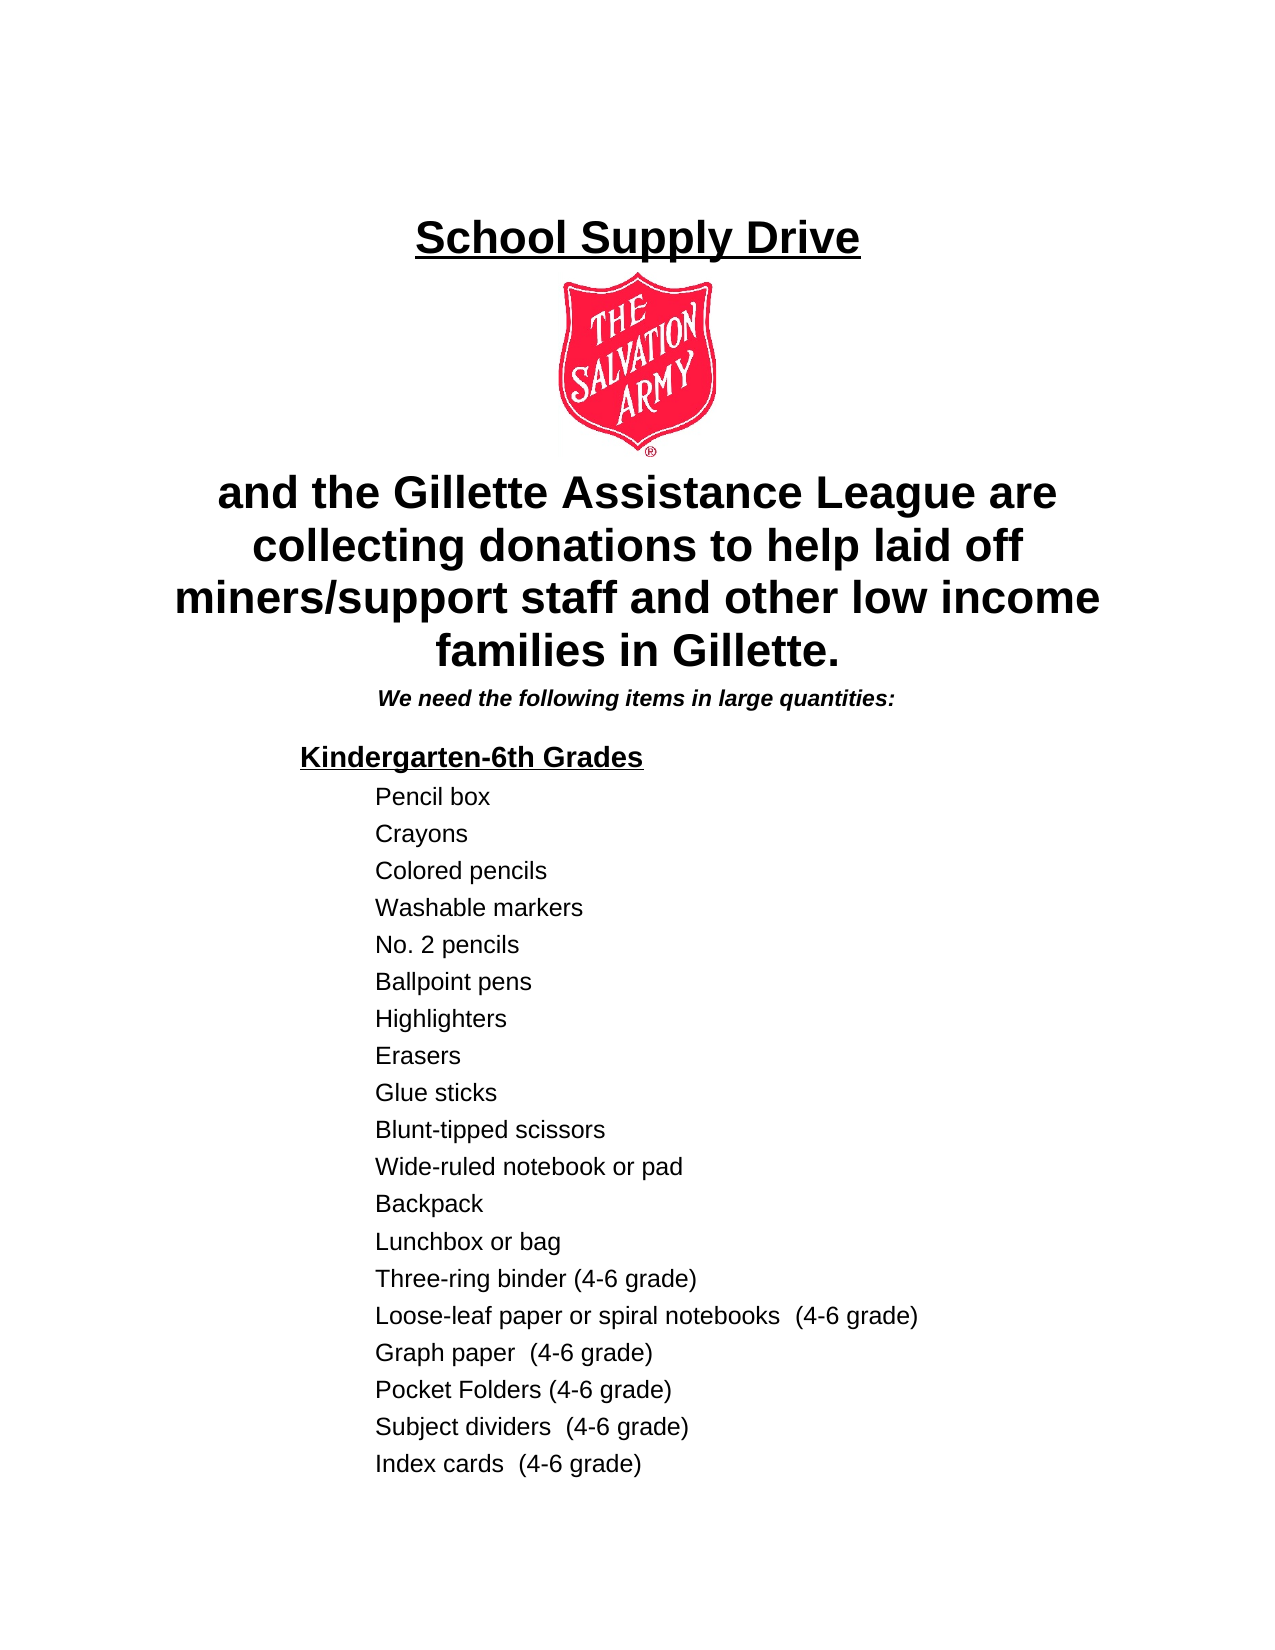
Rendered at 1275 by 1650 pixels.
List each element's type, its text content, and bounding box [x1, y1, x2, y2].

text Lunchbox or bag [300, 1227, 1125, 1255]
text Backpack [300, 1189, 1125, 1218]
text Pencil box [300, 782, 1125, 810]
text Colored pencils [300, 856, 1125, 884]
text Washable markers [300, 893, 1125, 922]
text Highlighters [300, 1004, 1125, 1033]
text and the Gillette Assistance League are collecting donations to help laid off miners/support staff and other low income families in Gillette. [150, 465, 1125, 676]
text Ballpoint pens [300, 967, 1125, 996]
text No. 2 pencils [300, 930, 1125, 959]
text Wide-ruled notebook or pad [300, 1152, 1125, 1181]
text School Supply Drive [150, 211, 1125, 264]
text Blunt-tipped scissors [300, 1115, 1125, 1144]
text Erasers [300, 1041, 1125, 1070]
text Loose-leaf paper or spiral notebooks (4-6 grade) [300, 1301, 1125, 1329]
text We need the following items in large quantities: [150, 684, 1125, 711]
text Pocket Folders (4-6 grade) [300, 1375, 1125, 1404]
text Kindergarten-6th Grades [300, 740, 1125, 773]
text Subject dividers (4-6 grade) [300, 1412, 1125, 1441]
text Index cards (4-6 grade) [300, 1449, 1125, 1478]
text Graph paper (4-6 grade) [300, 1338, 1125, 1367]
text Three-ring binder (4-6 grade) [300, 1264, 1125, 1292]
text Crayons [300, 819, 1125, 847]
text Glue sticks [300, 1078, 1125, 1107]
picture [558, 272, 717, 457]
